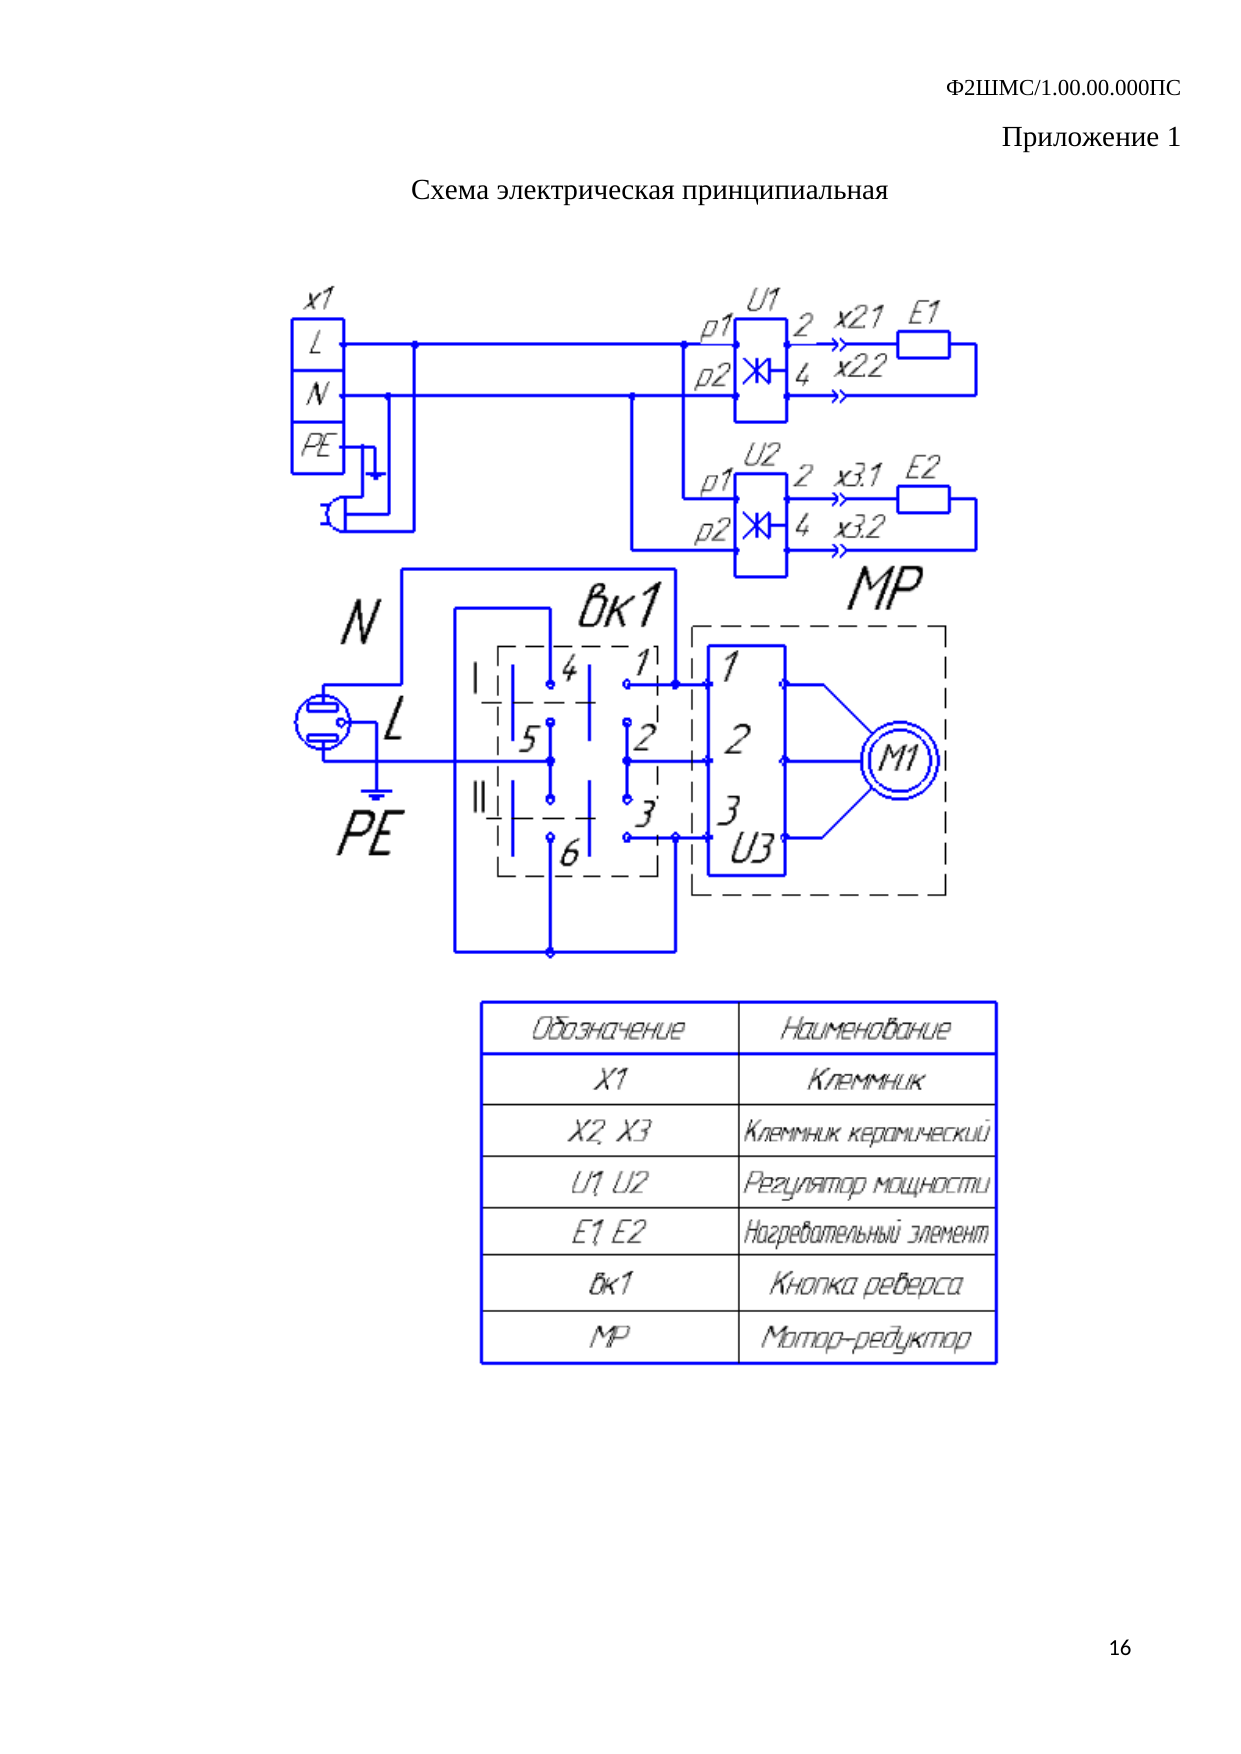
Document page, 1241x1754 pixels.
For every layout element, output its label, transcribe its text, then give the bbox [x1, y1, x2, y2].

picture [283, 277, 1017, 1373]
text Приложение 1 [118, 119, 1181, 152]
text Схема электрическая принципиальная [118, 172, 1181, 205]
